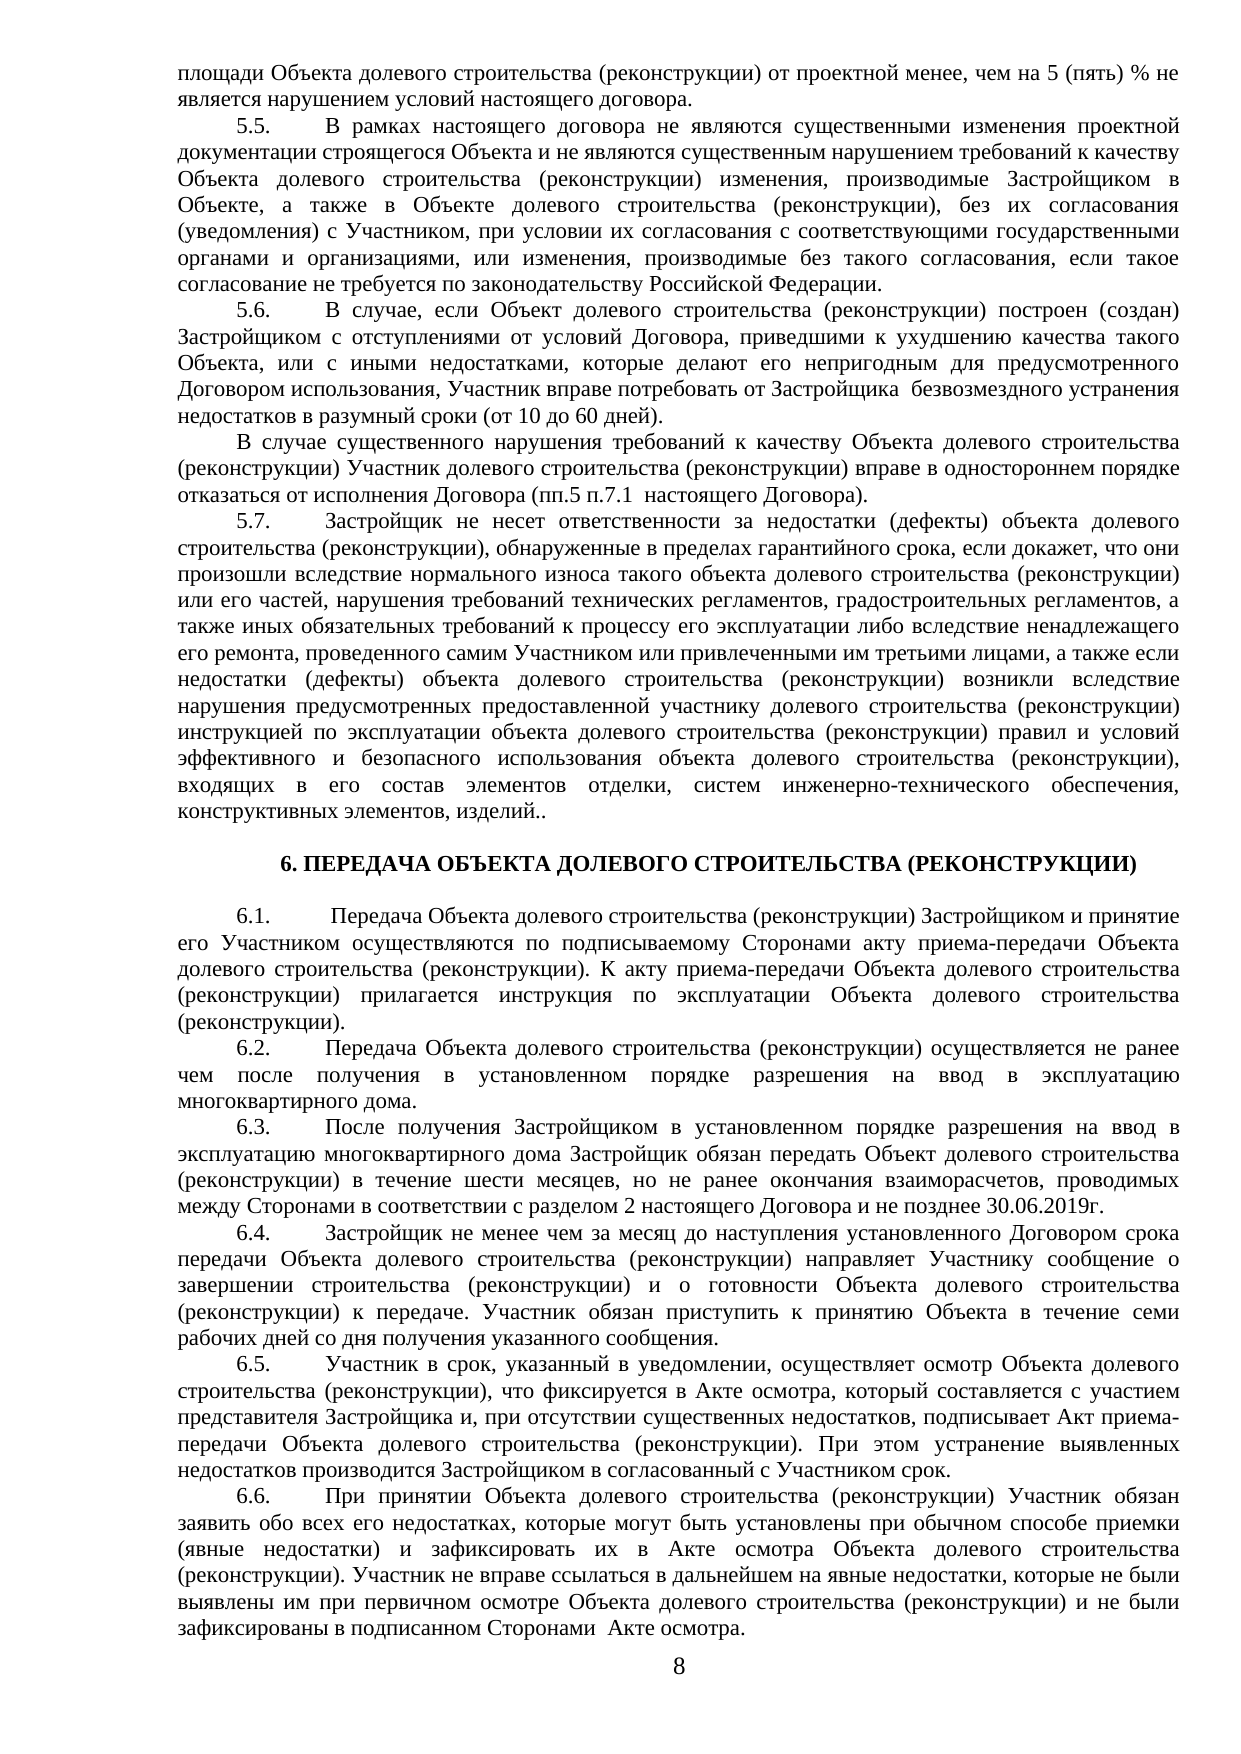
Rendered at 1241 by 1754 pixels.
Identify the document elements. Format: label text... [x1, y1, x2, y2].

text 6. ПЕРЕДАЧА ОБЪЕКТА ДОЛЕВОГО СТРОИТЕЛЬСТВА (РЕКОНСТРУКЦИИ) [177, 850, 1181, 876]
list В рамках настоящего договора не являются существенными изменения проектной документации строящегося Объекта и не являются существенным нарушением требований к качеству Объекта долевого строительства (реконструкции) изменения, производимые Застройщиком в Объекте, а также в Объекте долевого строительства (реконструкции), без их согласования (уведомления) с Участником, при условии их согласования с соответствующими государственными органами и организациями, или изменения, производимые без такого согласования, если такое согласование не требуется по законодательству Российской Федерации. [177, 112, 1181, 296]
list После получения Застройщиком в установленном порядке разрешения на ввод в эксплуатацию многоквартирного дома Застройщик обязан передать Объект долевого строительства (реконструкции) в течение шести месяцев, но не ранее окончания взаиморасчетов, проводимых между Сторонами в соответствии с разделом 2 настоящего Договора и не позднее 30.06.2019г. [177, 1113, 1181, 1219]
list В случае, если Объект долевого строительства (реконструкции) построен (создан) Застройщиком с отступлениями от условий Договора, приведшими к ухудшению качества такого Объекта, или с иными недостатками, которые делают его непригодным для предусмотренного Договором использования, Участник вправе потребовать от Застройщика безвозмездного устранения недостатков в разумный сроки (от 10 до 60 дней). [177, 296, 1181, 428]
list Передача Объекта долевого строительства (реконструкции) Застройщиком и принятие его Участником осуществляются по подписываемому Сторонами акту приема-передачи Объекта долевого строительства (реконструкции). К акту приема-передачи Объекта долевого строительства (реконструкции) прилагается инструкция по эксплуатации Объекта долевого строительства (реконструкции). [177, 902, 1181, 1034]
list Застройщик не менее чем за месяц до наступления установленного Договором срока передачи Объекта долевого строительства (реконструкции) направляет Участнику сообщение о завершении строительства (реконструкции) и о готовности Объекта долевого строительства (реконструкции) к передаче. Участник обязан приступить к принятию Объекта в течение семи рабочих дней со дня получения указанного сообщения. [177, 1219, 1181, 1351]
list Застройщик не несет ответственности за недостатки (дефекты) объекта долевого строительства (реконструкции), обнаруженные в пределах гарантийного срока, если докажет, что они произошли вследствие нормального износа такого объекта долевого строительства (реконструкции) или его частей, нарушения требований технических регламентов, градостроительных регламентов, а также иных обязательных требований к процессу его эксплуатации либо вследствие ненадлежащего его ремонта, проведенного самим Участником или привлеченными им третьими лицами, а также если недостатки (дефекты) объекта долевого строительства (реконструкции) возникли вследствие нарушения предусмотренных предоставленной участнику долевого строительства (реконструкции) инструкцией по эксплуатации объекта долевого строительства (реконструкции) правил и условий эффективного и безопасного использования объекта долевого строительства (реконструкции), входящих в его состав элементов отделки, систем инженерно-технического обеспечения, конструктивных элементов, изделий.. [177, 507, 1181, 823]
list Передача Объекта долевого строительства (реконструкции) осуществляется не ранее чем после получения в установленном порядке разрешения на ввод в эксплуатацию многоквартирного дома. [177, 1034, 1181, 1113]
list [177, 59, 1181, 112]
list Участник в срок, указанный в уведомлении, осуществляет осмотр Объекта долевого строительства (реконструкции), что фиксируется в Акте осмотра, который составляется с участием представителя Застройщика и, при отсутствии существенных недостатков, подписывает Акт приема-передачи Объекта долевого строительства (реконструкции). При этом устранение выявленных недостатков производится Застройщиком в согласованный с Участником срок. [177, 1351, 1181, 1482]
list При принятии Объекта долевого строительства (реконструкции) Участник обязан заявить обо всех его недостатках, которые могут быть установлены при обычном способе приемки (явные недостатки) и зафиксировать их в Акте осмотра Объекта долевого строительства (реконструкции). Участник не вправе ссылаться в дальнейшем на явные недостатки, которые не были выявлены им при первичном осмотре Объекта долевого строительства (реконструкции) и не были зафиксированы в подписанном Сторонами Акте осмотра. [177, 1482, 1181, 1640]
text В случае существенного нарушения требований к качеству Объекта долевого строительства (реконструкции) Участник долевого строительства (реконструкции) вправе в одностороннем порядке отказаться от исполнения Договора (пп.5 п.7.1 настоящего Договора). [177, 428, 1181, 507]
